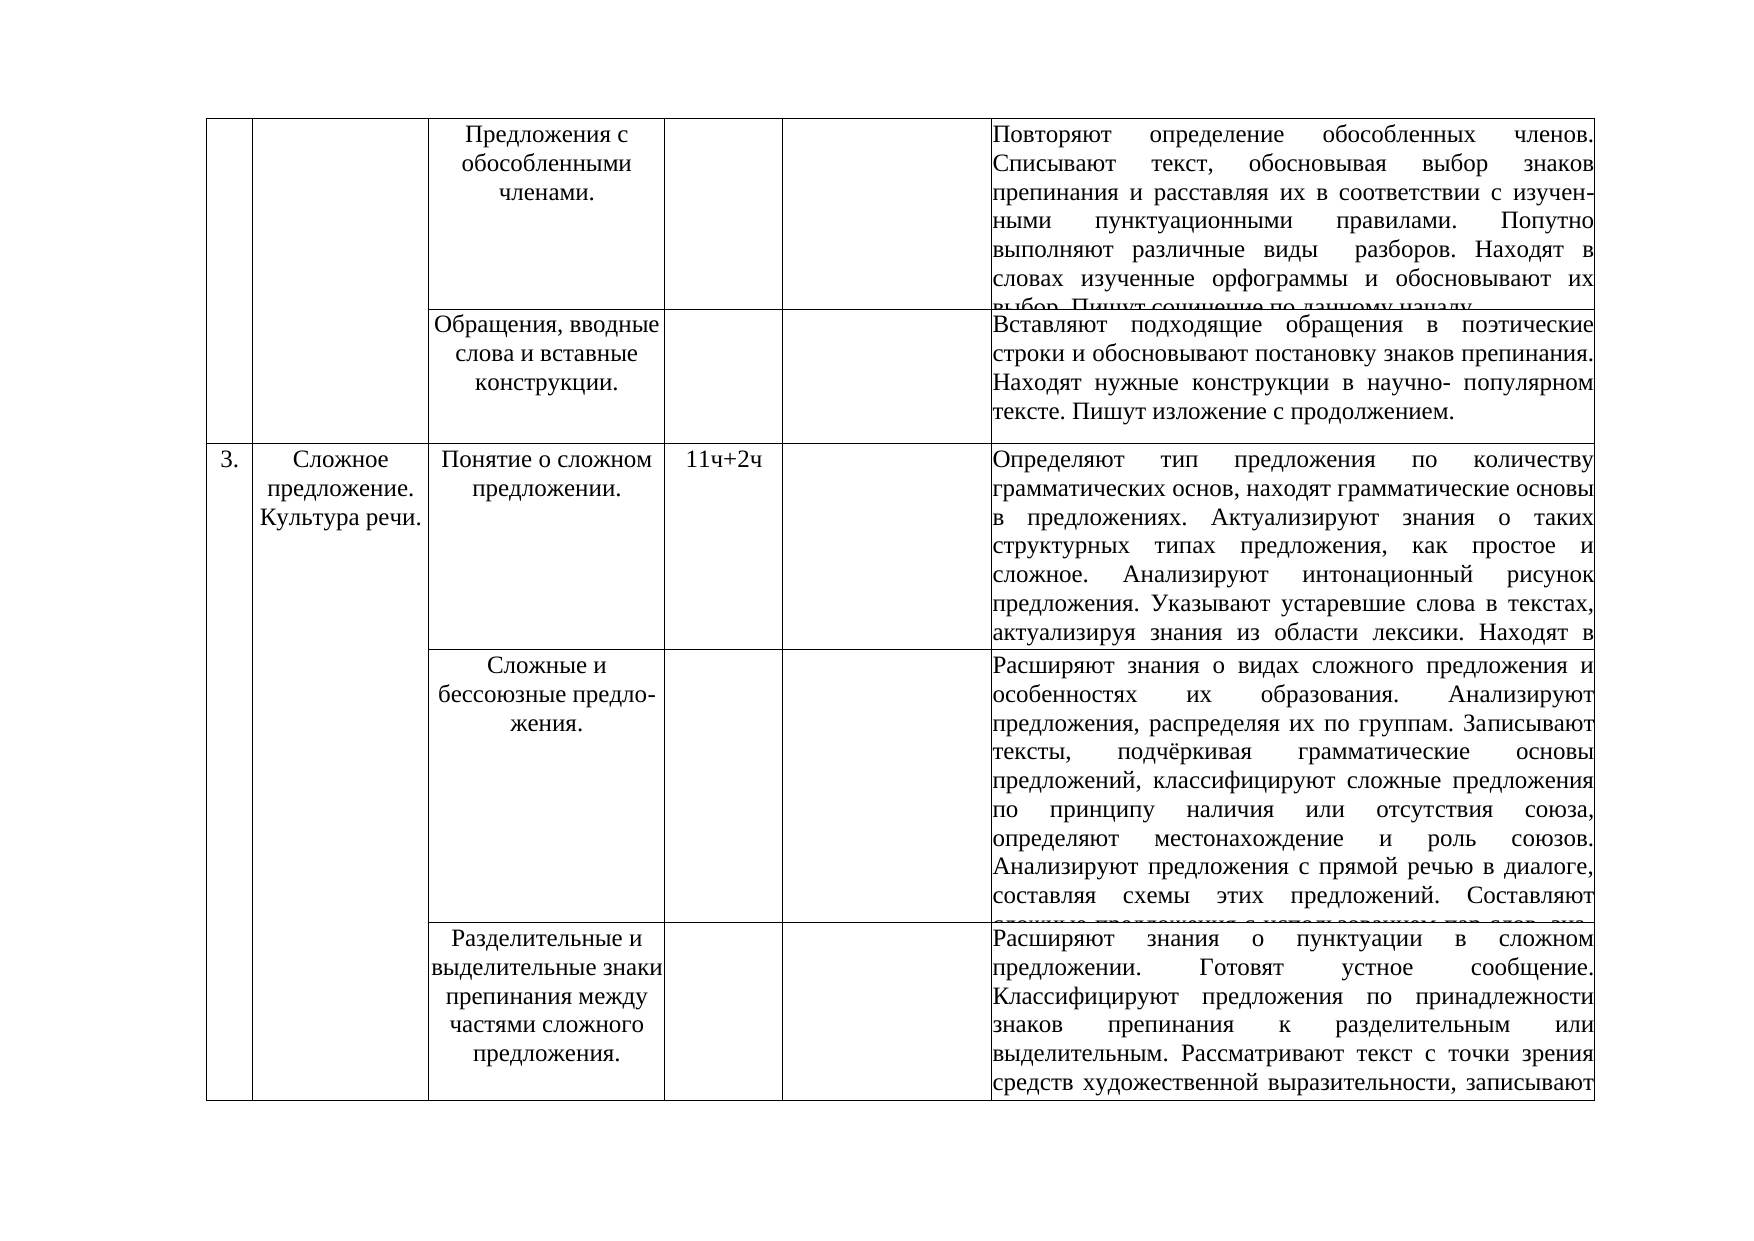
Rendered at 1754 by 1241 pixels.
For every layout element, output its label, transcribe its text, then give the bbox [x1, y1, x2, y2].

table_cell Сложные и бессоюзные предложения. [429, 650, 664, 922]
table_cell Разделительные и выделительные знаки препинания между частями сложного предложения. [429, 923, 664, 1100]
table_cell [783, 650, 991, 922]
table_cell 11ч+2ч [665, 444, 782, 649]
table_cell Расширяют знания о видах сложного предложения и особенностях их образования. Анализируют предложения, распределяя их по группам. Записывают тексты, подчёркивая грамматические основы предложений, классифицируют сложные предложения по принципу наличия или отсутствия союза, определяют местонахождение и роль союзов. Анализируют предложения с прямой речью в диалоге, составляя схемы этих предложений. Составляют сложные предложения с использованием пар слов, значение которых необходимо уточнить в словаре. [992, 650, 1594, 922]
table_cell Предложения с обособленными членами. [429, 119, 664, 308]
table_cell [783, 119, 991, 308]
table_cell 3. [207, 444, 252, 1100]
table_cell Вставляют подходящие обращения в поэтические строки и обосновывают постановку знаков препинания. Находят нужные конструкции в научно- популярном тексте. Пишут изложение с продолжением. [992, 310, 1594, 443]
table_cell [783, 923, 991, 1100]
table_cell Обращения, вводные слова и вставные конструкции. [429, 310, 664, 443]
table_cell [665, 650, 782, 922]
table_cell Повторяют определение обособленных членов. Списывают текст, обосновывая выбор знаков препинания и расставляя их в соответствии с изученными пунктуационными правилами. Попутно выполняют различные виды разборов. Находят в словах изученные орфограммы и обосновывают их выбор. Пишут сочинение по данному началу. [992, 119, 1594, 308]
table_cell Определяют тип предложения по количеству грамматических основ, находят грамматические основы в предложениях. Актуализируют знания о таких структурных типах предложения, как простое и сложное. Анализируют интонационный рисунок предложения. Указывают устаревшие слова в текстах, актуализируя знания из области лексики. Находят в данных текстах сложные предложения, чертят их схемы, определяют тип сказуемых. Пишут диктант. [992, 444, 1594, 649]
table_cell [783, 310, 991, 443]
table_cell [665, 310, 782, 443]
table_cell Понятие о сложном предложении. [429, 444, 664, 649]
table_cell [783, 444, 991, 649]
table_cell Расширяют знания о пунктуации в сложном предложении. Готовят устное сообщение. Классифицируют предложения по принадлежности знаков препинания к разделительным или выделительным. Рассматривают текст с точки зрения средств художественной выразительности, записывают его под диктовку, анализируя структуру предложений. [992, 923, 1594, 1100]
table_cell [665, 119, 782, 308]
table_cell [665, 923, 782, 1100]
table_cell Сложное предложение. Культура речи. [253, 444, 428, 1100]
